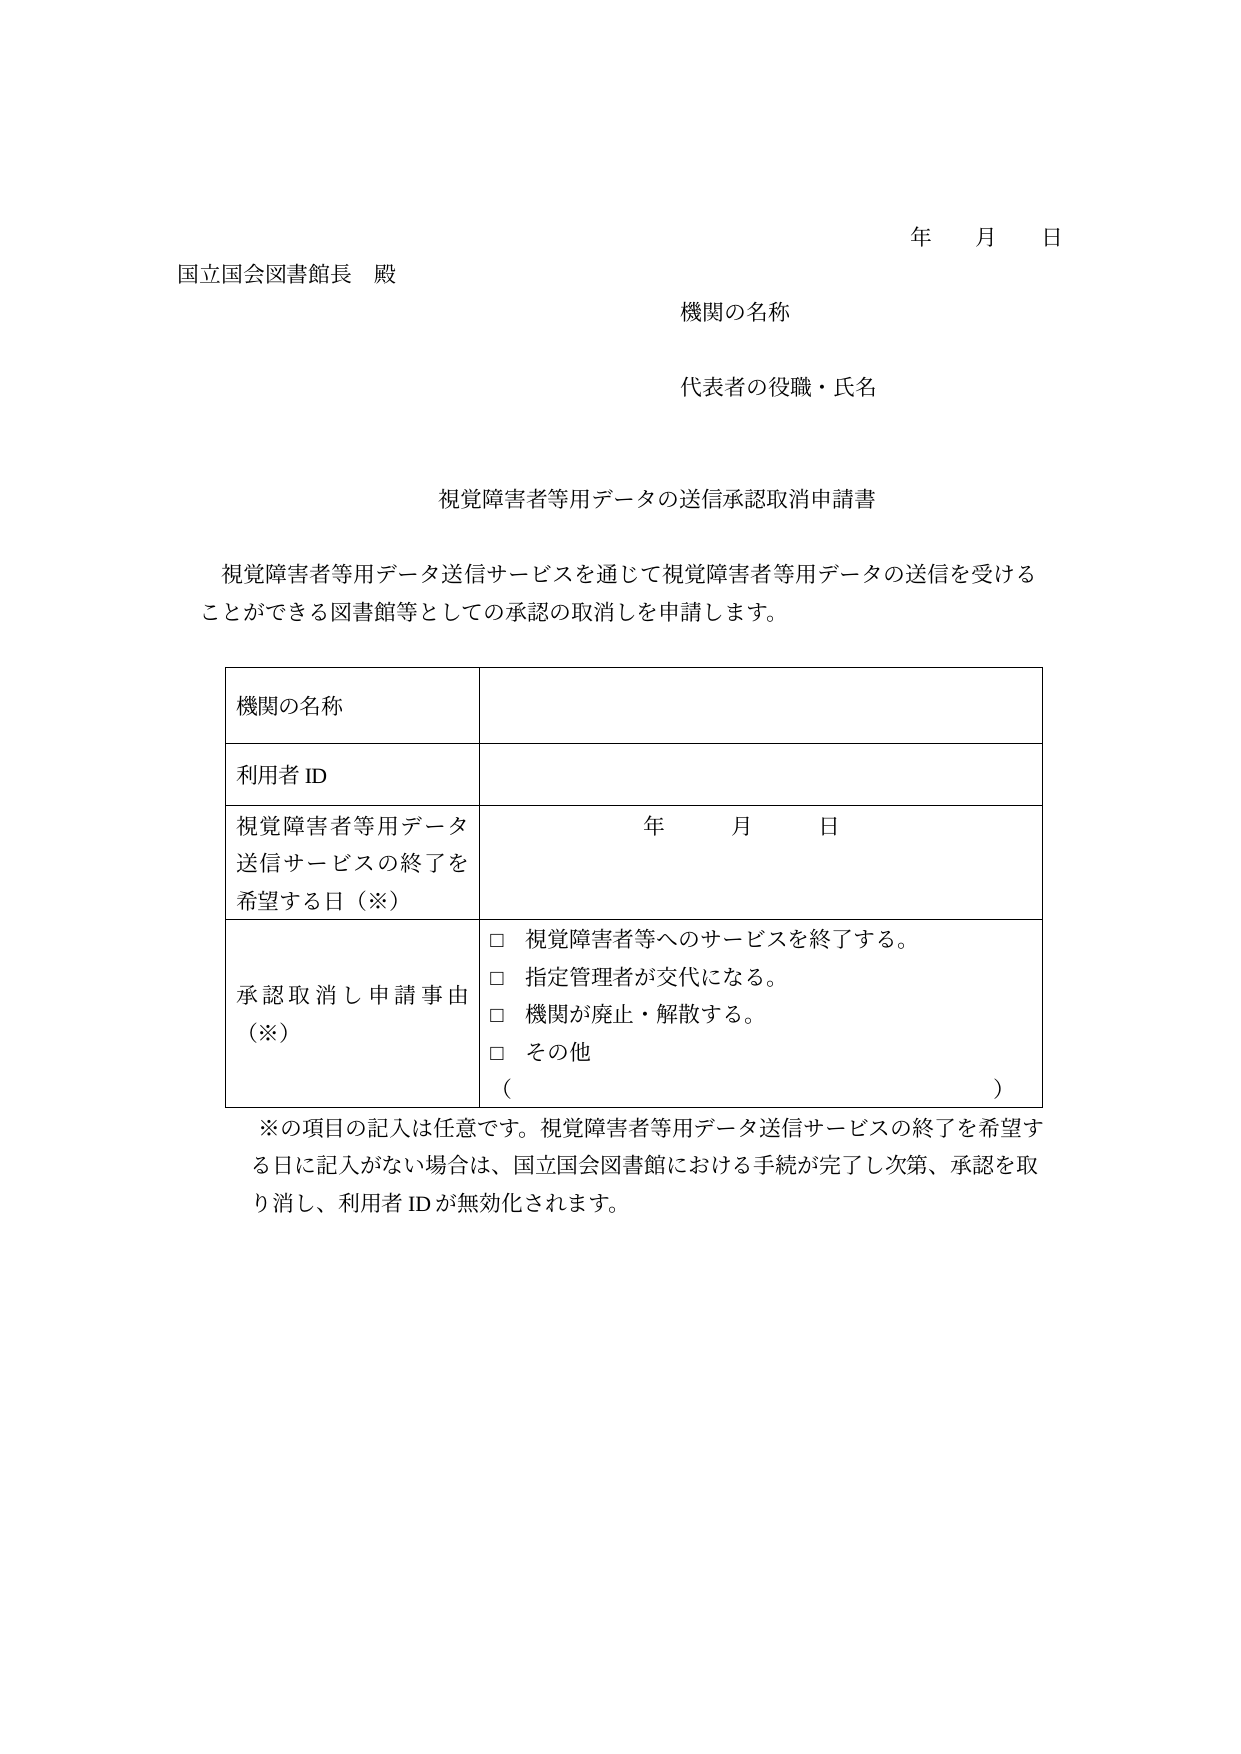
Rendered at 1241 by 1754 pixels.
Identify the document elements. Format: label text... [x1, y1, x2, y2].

table_cell 承認取消し申請事由（※） [226, 920, 479, 1107]
text 国立国会図書館長 殿 [177, 254, 1053, 292]
table_cell 年 月 日 [480, 806, 1042, 918]
table_cell □ 視覚障害者等へのサービスを終了する。 □ 指定管理者が交代になる。 □ 機関が廃止・解散する。 □ その他 （ ） [480, 920, 1042, 1107]
text 視覚障害者等用データの送信承認取消申請書 [177, 479, 1063, 517]
text 機関の名称 [177, 292, 1063, 329]
table_header [480, 668, 1042, 743]
table_cell 視覚障害者等用データ送信サービスの終了を希望する日（※） [226, 806, 479, 918]
table_cell [480, 744, 1042, 805]
table_header 機関の名称 [226, 668, 479, 743]
text 視覚障害者等用データ送信サービスを通じて視覚障害者等用データの送信を受けることができる図書館等としての承認の取消しを申請します。 [199, 554, 1041, 629]
text 代表者の役職・氏名 [177, 367, 1063, 404]
table_cell 利用者ID [226, 744, 479, 805]
text 年 月 日 [177, 217, 1063, 254]
text ※の項目の記入は任意です。視覚障害者等用データ送信サービスの終了を希望する日に記入がない場合は、国立国会図書館における手続が完了し次第、承認を取り消し、利用者IDが無効化されます。 [236, 1108, 1048, 1221]
